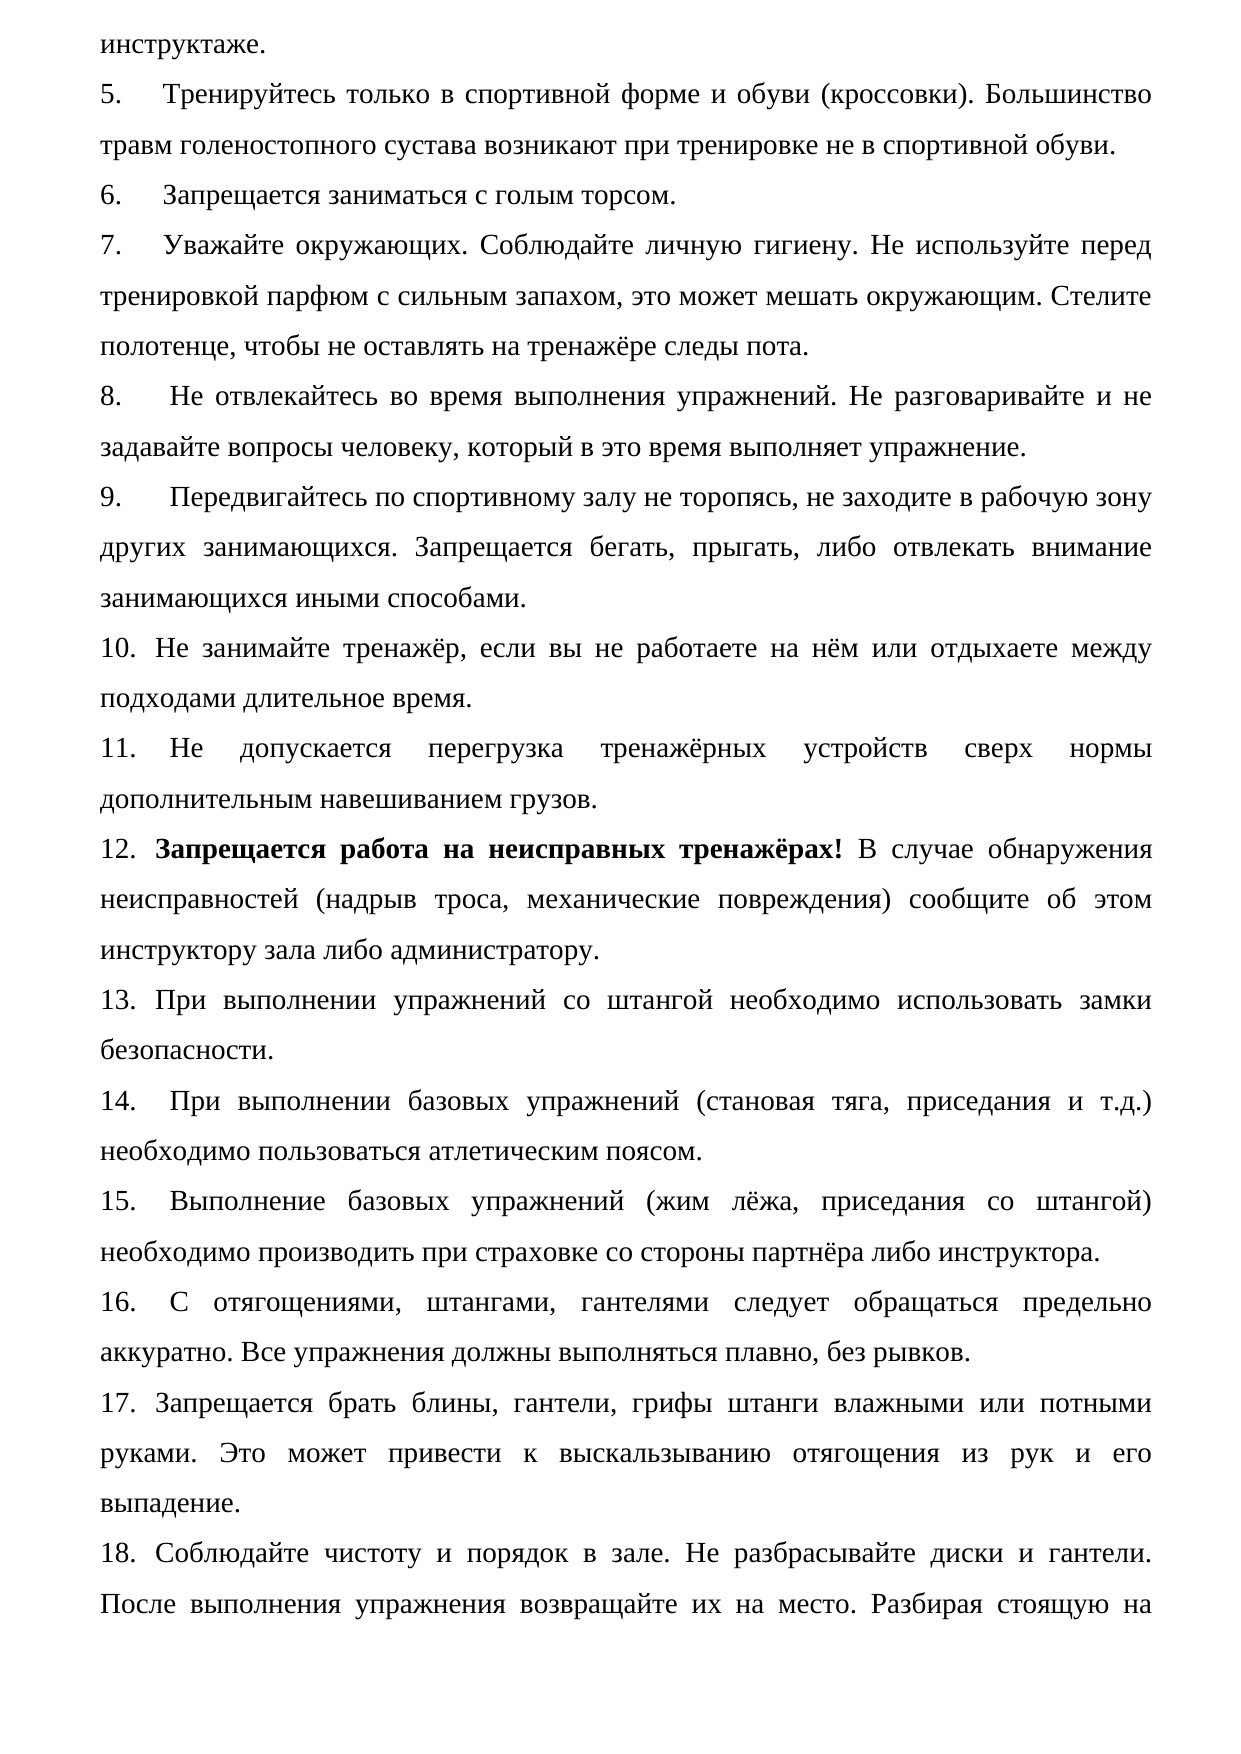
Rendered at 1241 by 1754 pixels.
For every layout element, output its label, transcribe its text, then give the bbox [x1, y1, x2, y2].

list Запрещается работа на неисправных тренажёрах! В случае обнаружения неисправностей (надрыв троса, механические повреждения) сообщите об этом инструктору зала либо администратору. [100, 831, 1153, 965]
list Не занимайте тренажёр, если вы не работаете на нём или отдыхаете между подходами длительное время. [100, 630, 1153, 714]
list С отягощениями, штангами, гантелями следует обращаться предельно аккуратно. Все упражнения должны выполняться плавно, без рывков. [100, 1284, 1153, 1368]
list При выполнении упражнений со штангой необходимо использовать замки безопасности. [100, 982, 1153, 1066]
list Запрещается брать блины, гантели, грифы штанги влажными или потными руками. Это может привести к выскальзыванию отягощения из рук и его выпадение. [100, 1385, 1153, 1519]
list При выполнении базовых упражнений (становая тяга, приседания и т.д.) необходимо пользоваться атлетическим поясом. [100, 1083, 1153, 1167]
list Запрещается заниматься с голым торсом. [100, 177, 1153, 211]
list Выполнение базовых упражнений (жим лёжа, приседания со штангой) необходимо производить при страховке со стороны партнёра либо инструктора. [100, 1183, 1153, 1267]
list Уважайте окружающих. Соблюдайте личную гигиену. Не используйте перед тренировкой парфюм с сильным запахом, это может мешать окружающим. Стелите полотенце, чтобы не оставлять на тренажёре следы пота. [100, 227, 1153, 362]
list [100, 1536, 1153, 1619]
list Тренируйтесь только в спортивной форме и обуви (кроссовки). Большинство травм голеностопного сустава возникают при тренировке не в спортивной обуви. [100, 77, 1153, 160]
list Передвигайтесь по спортивному залу не торопясь, не заходите в рабочую зону других занимающихся. Запрещается бегать, прыгать, либо отвлекать внимание занимающихся иными способами. [100, 479, 1153, 613]
list Не допускается перегрузка тренажёрных устройств сверх нормы дополнительным навешиванием грузов. [100, 731, 1153, 814]
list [100, 26, 1153, 60]
list Не отвлекайтесь во время выполнения упражнений. Не разговаривайте и не задавайте вопросы человеку, который в это время выполняет упражнение. [100, 378, 1153, 462]
